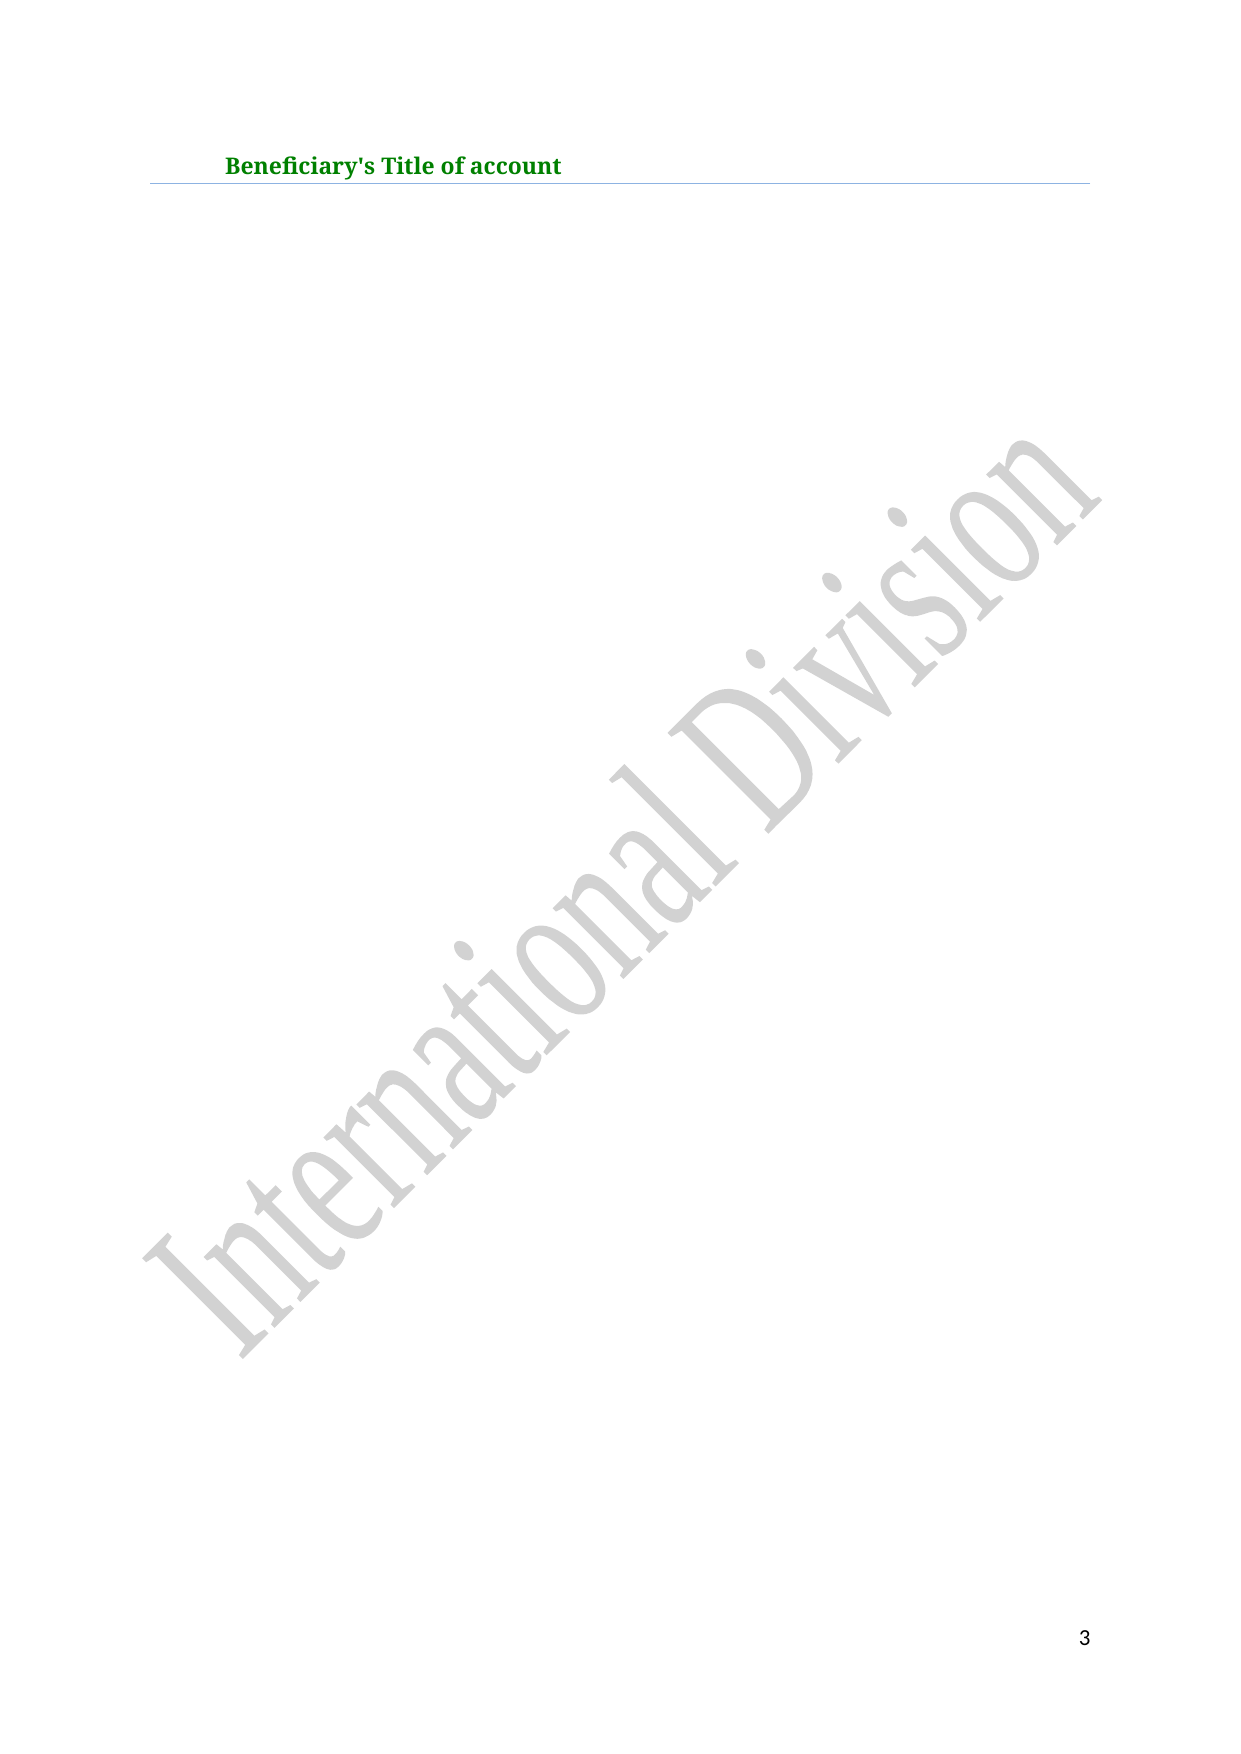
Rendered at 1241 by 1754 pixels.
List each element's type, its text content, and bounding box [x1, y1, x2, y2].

text Beneficiary's Title of account [150, 150, 1090, 183]
